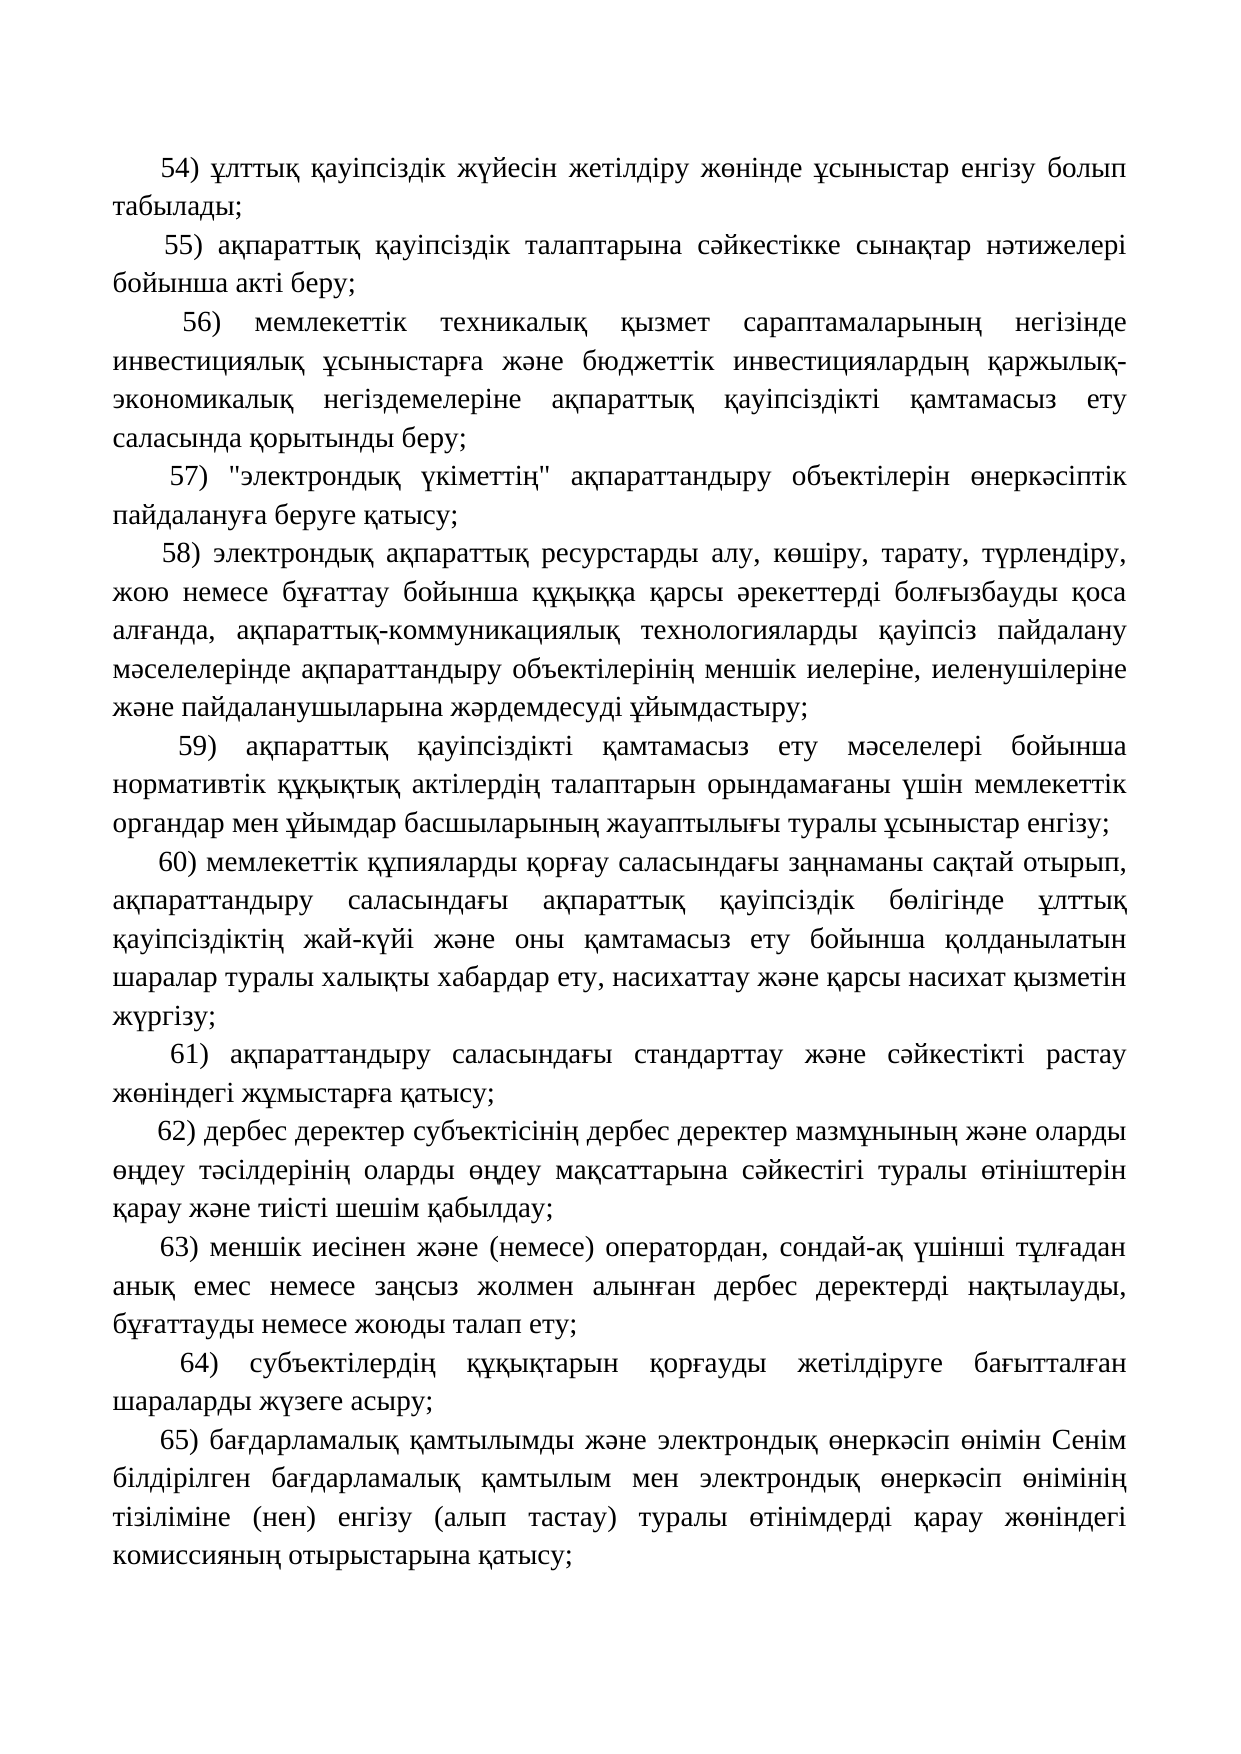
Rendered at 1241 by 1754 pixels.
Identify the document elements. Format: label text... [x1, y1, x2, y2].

text 61) ақпараттандыру саласындағы стандарттау және сәйкестікті растау жөніндегі жұмыстарға қатысу; [112, 1036, 1128, 1108]
text 60) мемлекеттік құпияларды қорғау саласындағы заңнаманы сақтай отырып, ақпараттандыру саласындағы ақпараттық қауіпсіздік бөлігінде ұлттық қауіпсіздіктің жай-күйі және оны қамтамасыз ету бойынша қолданылатын шаралар туралы халықты хабардар ету, насихаттау және қарсы насихат қызметін жүргізу; [112, 844, 1128, 1031]
text 65) бағдарламалық қамтылымды және электрондық өнеркәсіп өнімін Сенім білдірілген бағдарламалық қамтылым мен электрондық өнеркәсіп өнімінің тізіліміне (нен) енгізу (алып тастау) туралы өтінімдерді қарау жөніндегі комиссияның отырыстарына қатысу; [112, 1422, 1128, 1571]
text 55) ақпараттық қауіпсіздік талаптарына сәйкестікке сынақтар нәтижелері бойынша акті беру; [112, 227, 1128, 299]
text 62) дербес деректер субъектісінің дербес деректер мазмұнының және оларды өңдеу тәсілдерінің оларды өңдеу мақсаттарына сәйкестігі туралы өтініштерін қарау және тиісті шешім қабылдау; [112, 1113, 1128, 1224]
text 64) субъектілердің құқықтарын қорғауды жетілдіруге бағытталған шараларды жүзеге асыру; [112, 1345, 1128, 1417]
text 56) мемлекеттік техникалық қызмет сараптамаларының негізінде инвестициялық ұсыныстарға және бюджеттік инвестициялардың қаржылық-экономикалық негіздемелеріне ақпараттық қауіпсіздікті қамтамасыз ету саласында қорытынды беру; [112, 304, 1128, 453]
text 58) электрондық ақпараттық ресурстарды алу, көшіру, тарату, түрлендіру, жою немесе бұғаттау бойынша құқыққа қарсы әрекеттерді болғызбауды қоса алғанда, ақпараттық-коммуникациялық технологияларды қауіпсіз пайдалану мәселелерінде ақпараттандыру объектілерінің меншік иелеріне, иеленушілеріне және пайдаланушыларына жәрдемдесуді ұйымдастыру; [112, 535, 1128, 723]
text 54) ұлттық қауіпсіздік жүйесін жетілдіру жөнінде ұсыныстар енгізу болып табылады; [112, 150, 1128, 222]
text 59) ақпараттық қауіпсіздікті қамтамасыз ету мәселелері бойынша нормативтік құқықтық актілердің талаптарын орындамағаны үшін мемлекеттік органдар мен ұйымдар басшыларының жауаптылығы туралы ұсыныстар енгізу; [112, 728, 1128, 839]
text 57) "электрондық үкіметтің" ақпараттандыру объектілерін өнеркәсіптік пайдалануға беруге қатысу; [112, 458, 1128, 530]
text 63) меншік иесінен және (немесе) оператордан, сондай-ақ үшінші тұлғадан анық емес немесе заңсыз жолмен алынған дербес деректерді нақтылауды, бұғаттауды немесе жоюды талап ету; [112, 1229, 1128, 1340]
